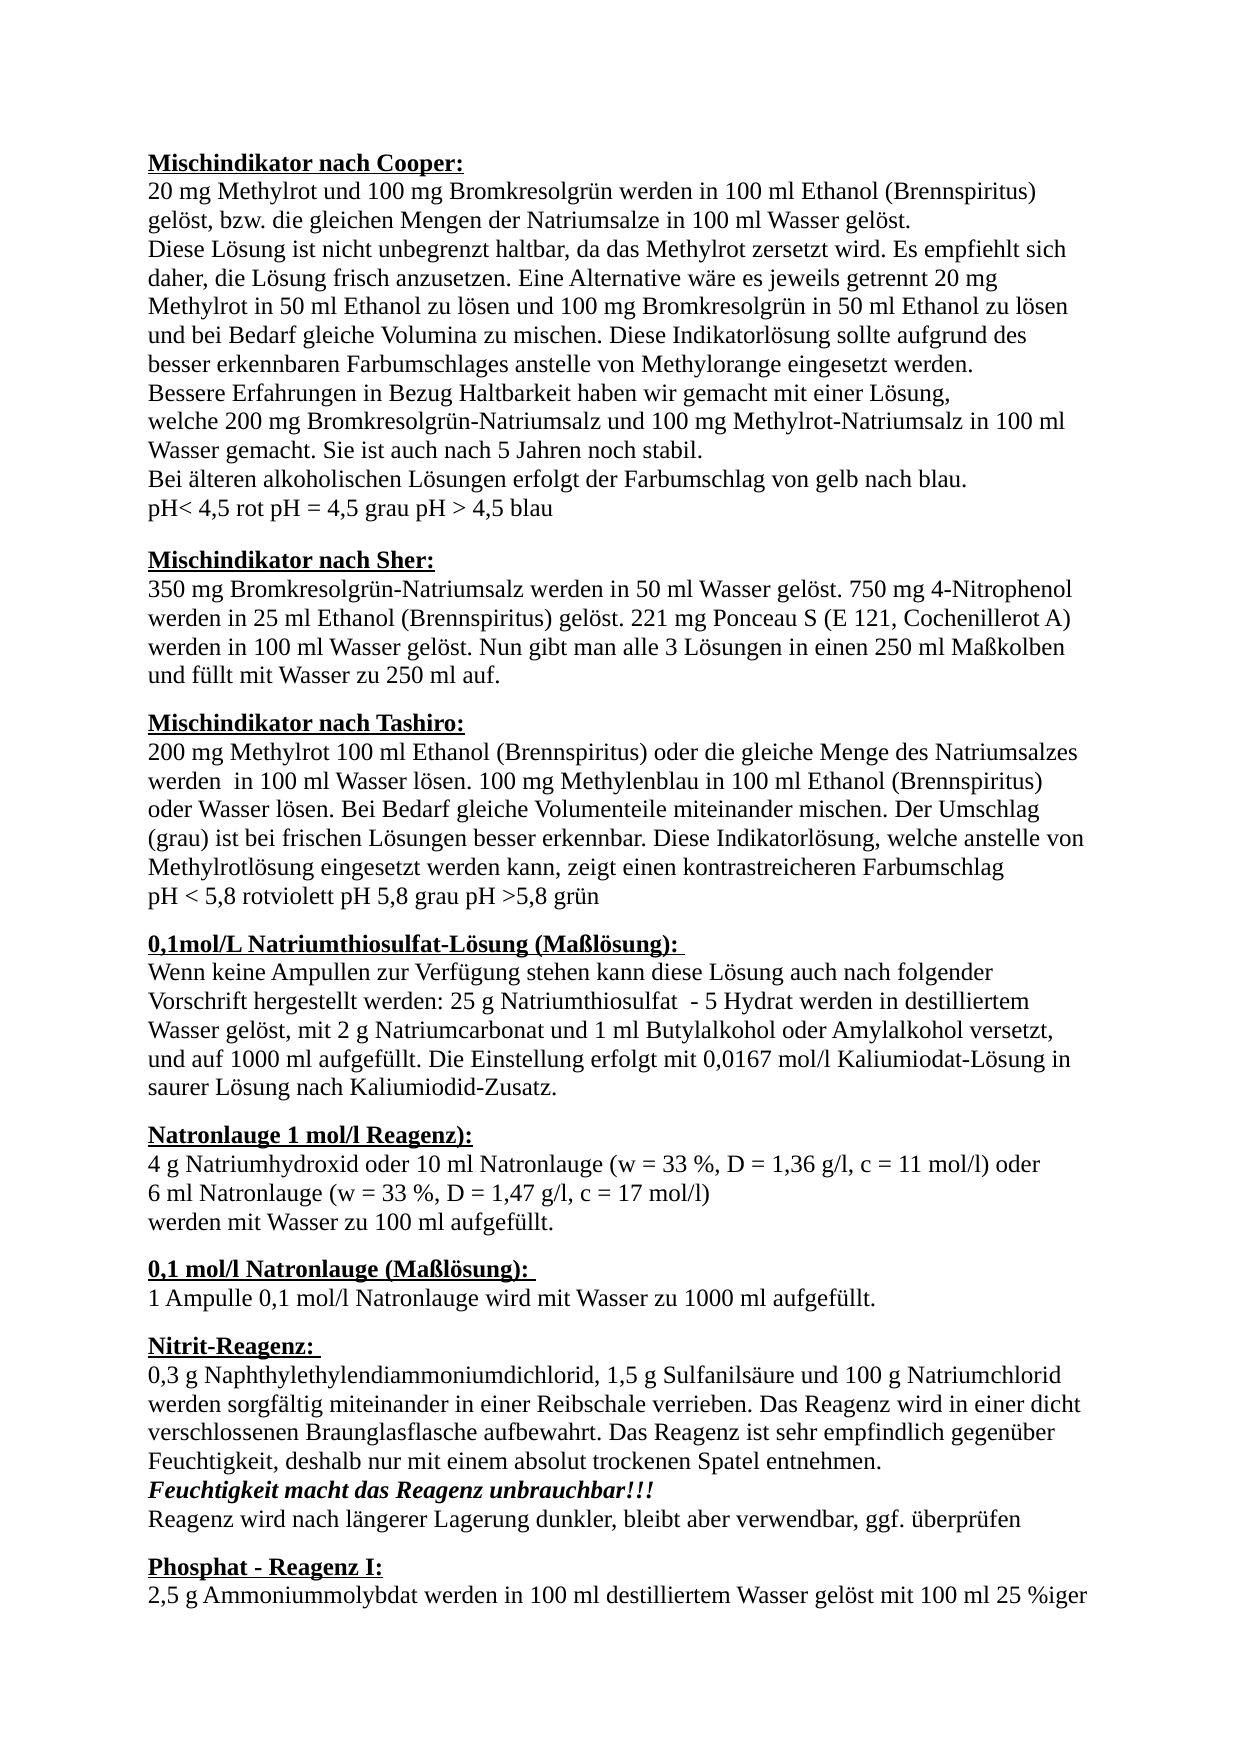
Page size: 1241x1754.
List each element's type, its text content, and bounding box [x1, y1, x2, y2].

text Feuchtigkeit macht das Reagenz unbrauchbar!!! [148, 1475, 1093, 1504]
text welche 200 mg Bromkresolgrün-Natriumsalz und 100 mg Methylrot-Natriumsalz in 100 ml Wasser gemacht. Sie ist auch nach 5 Jahren noch stabil. [148, 406, 1093, 464]
text pH < 5,8 rotviolett pH 5,8 grau pH >5,8 grün [148, 881, 1093, 909]
text Diese Lösung ist nicht unbegrenzt haltbar, da das Methylrot zersetzt wird. Es empfiehlt sich daher, die Lösung frisch anzusetzen. Eine Alternative wäre es jeweils getrennt 20 mg Methylrot in 50 ml Ethanol zu lösen und 100 mg Bromkresolgrün in 50 ml Ethanol zu lösen und bei Bedarf gleiche Volumina zu mischen. Diese Indikatorlösung sollte aufgrund des besser erkennbaren Farbumschlages anstelle von Methylorange eingesetzt werden. [148, 234, 1093, 378]
text Mischindikator nach Sher: [148, 545, 1093, 574]
text Bei älteren alkoholischen Lösungen erfolgt der Farbumschlag von gelb nach blau. [148, 464, 1093, 493]
text Natronlauge 1 mol/l Reagenz): [148, 1120, 1093, 1149]
text 0,1 mol/l Natronlauge (Maßlösung): [148, 1254, 1093, 1283]
text Wenn keine Ampullen zur Verfügung stehen kann diese Lösung auch nach folgender Vorschrift hergestellt werden: 25 g Natriumthiosulfat - 5 Hydrat werden in destilliertem Wasser gelöst, mit 2 g Natriumcarbonat und 1 ml Butylalkohol oder Amylalkohol versetzt, und auf 1000 ml aufgefüllt. Die Einstellung erfolgt mit 0,0167 mol/l Kaliumiodat-Lösung in saurer Lösung nach Kaliumiodid-Zusatz. [148, 957, 1093, 1101]
text werden mit Wasser zu 100 ml aufgefüllt. [148, 1207, 1093, 1235]
text 4 g Natriumhydroxid oder 10 ml Natronlauge (w = 33 %, D = 1,36 g/l, c = 11 mol/l) oder [148, 1149, 1093, 1178]
text Bessere Erfahrungen in Bezug Haltbarkeit haben wir gemacht mit einer Lösung, [148, 378, 1093, 406]
text 200 mg Methylrot 100 ml Ethanol (Brennspiritus) oder die gleiche Menge des Natriumsalzes werden in 100 ml Wasser lösen. 100 mg Methylenblau in 100 ml Ethanol (Brennspiritus) oder Wasser lösen. Bei Bedarf gleiche Volumenteile miteinander mischen. Der Umschlag (grau) ist bei frischen Lösungen besser erkennbar. Diese Indikatorlösung, welche anstelle von Methylrotlösung eingesetzt werden kann, zeigt einen kontrastreicheren Farbumschlag [148, 737, 1093, 881]
text pH< 4,5 rot pH = 4,5 grau pH > 4,5 blau [148, 493, 1093, 521]
text 1 Ampulle 0,1 mol/l Natronlauge wird mit Wasser zu 1000 ml aufgefüllt. [148, 1283, 1093, 1312]
text 20 mg Methylrot und 100 mg Bromkresolgrün werden in 100 ml Ethanol (Brennspiritus) gelöst, bzw. die gleichen Mengen der Natriumsalze in 100 ml Wasser gelöst. [148, 176, 1093, 234]
text Nitrit-Reagenz: [148, 1331, 1093, 1360]
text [148, 1580, 1093, 1609]
text 350 mg Bromkresolgrün-Natriumsalz werden in 50 ml Wasser gelöst. 750 mg 4-Nitrophenol werden in 25 ml Ethanol (Brennspiritus) gelöst. 221 mg Ponceau S (E 121, Cochenillerot A) werden in 100 ml Wasser gelöst. Nun gibt man alle 3 Lösungen in einen 250 ml Maßkolben und füllt mit Wasser zu 250 ml auf. [148, 574, 1093, 689]
text Mischindikator nach Tashiro: [148, 708, 1093, 737]
text 6 ml Natronlauge (w = 33 %, D = 1,47 g/l, c = 17 mol/l) [148, 1178, 1093, 1207]
text 0,3 g Naphthylethylendiammoniumdichlorid, 1,5 g Sulfanilsäure und 100 g Natriumchlorid werden sorgfältig miteinander in einer Reibschale verrieben. Das Reagenz wird in einer dicht verschlossenen Braunglasflasche aufbewahrt. Das Reagenz ist sehr empfindlich gegenüber Feuchtigkeit, deshalb nur mit einem absolut trockenen Spatel entnehmen. [148, 1360, 1093, 1475]
text Mischindikator nach Cooper: [148, 148, 1093, 176]
text Phosphat - Reagenz I: [148, 1552, 1093, 1580]
text 0,1mol/L Natriumthiosulfat-Lösung (Maßlösung): [148, 929, 1093, 957]
text Reagenz wird nach längerer Lagerung dunkler, bleibt aber verwendbar, ggf. überprüfen [148, 1504, 1093, 1532]
